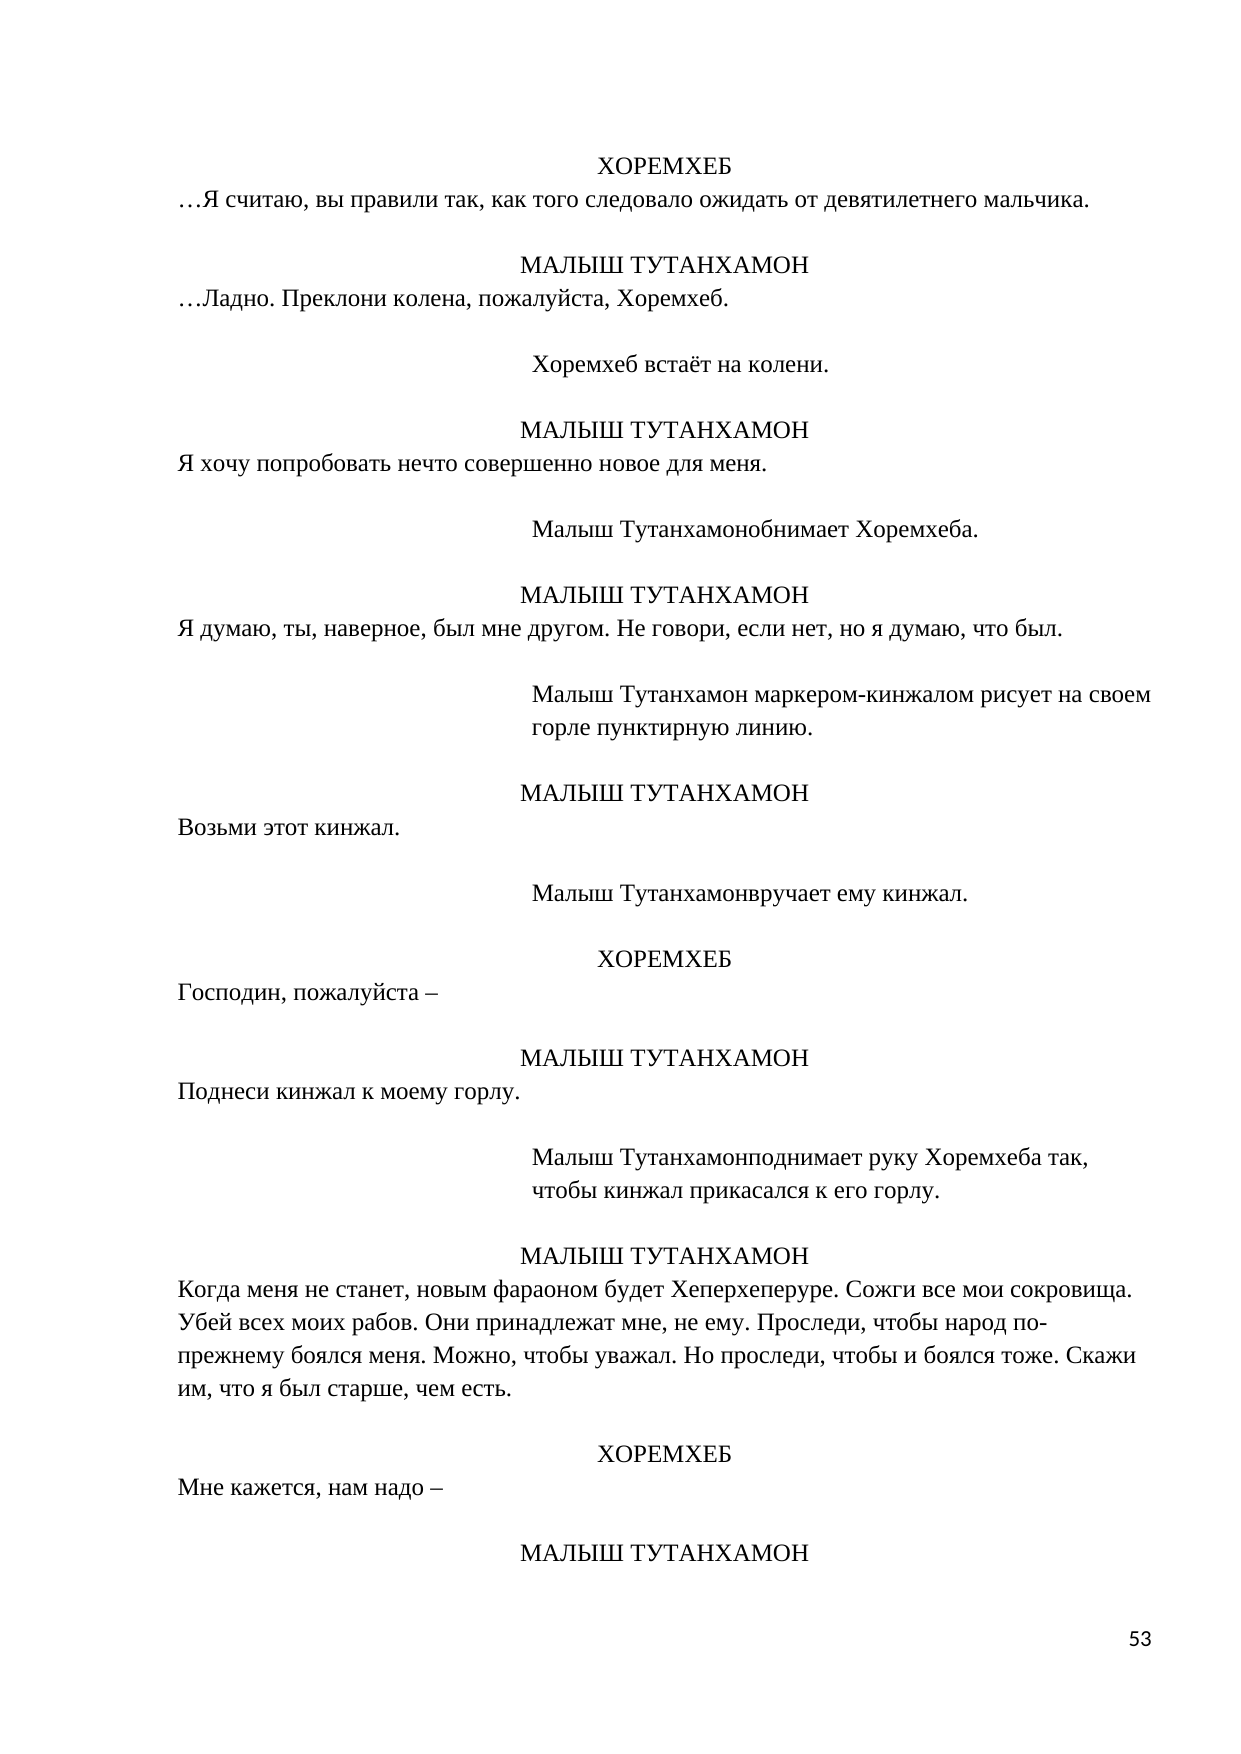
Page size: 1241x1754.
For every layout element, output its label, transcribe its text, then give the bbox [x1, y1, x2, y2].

text МАЛЫШ ТУТАНХАМОН [177, 1043, 1152, 1071]
text МАЛЫШ ТУТАНХАМОН [177, 778, 1152, 807]
text МАЛЫШ ТУТАНХАМОН [177, 1241, 1152, 1269]
text МАЛЫШ ТУТАНХАМОН [177, 580, 1152, 609]
text ХОРЕМХЕБ [177, 1439, 1152, 1468]
text Малыш Тутанхамонобнимает Хоремхеба. [532, 514, 1152, 543]
text Когда меня не станет, новым фараоном будет Хеперхеперуре. Сожги все мои сокровища. Убей всех моих рабов. Они принадлежат мне, не ему. Проследи, чтобы народ по-прежнему боялся меня. Можно, чтобы уважал. Но проследи, чтобы и боялся тоже. Скажи им, что я был старше, чем есть. [177, 1274, 1152, 1402]
text Возьми этот кинжал. [177, 812, 1152, 840]
text МАЛЫШ ТУТАНХАМОН [177, 250, 1152, 279]
text …Ладно. Преклони колена, пожалуйста, Хоремхеб. [177, 283, 1152, 312]
text Я думаю, ты, наверное, был мне другом. Не говори, если нет, но я думаю, что был. [177, 613, 1152, 642]
text Малыш Тутанхамонвручает ему кинжал. [532, 878, 1152, 906]
text Хоремхеб встаёт на колени. [532, 349, 1152, 378]
text МАЛЫШ ТУТАНХАМОН [177, 415, 1152, 444]
text ХОРЕМХЕБ [177, 944, 1152, 972]
text ХОРЕМХЕБ [177, 151, 1152, 180]
text Мне кажется, нам надо – [177, 1472, 1152, 1501]
text Малыш Тутанхамонподнимает руку Хоремхеба так, чтобы кинжал прикасался к его горлу. [532, 1142, 1152, 1203]
text Малыш Тутанхамон маркером-кинжалом рисует на своем горле пунктирную линию. [532, 679, 1152, 741]
text Поднеси кинжал к моему горлу. [177, 1076, 1152, 1104]
text …Я считаю, вы правили так, как того следовало ожидать от девятилетнего мальчика. [177, 184, 1152, 213]
text Я хочу попробовать нечто совершенно новое для меня. [177, 448, 1152, 477]
text МАЛЫШ ТУТАНХАМОН [177, 1538, 1152, 1567]
text Господин, пожалуйста – [177, 977, 1152, 1005]
